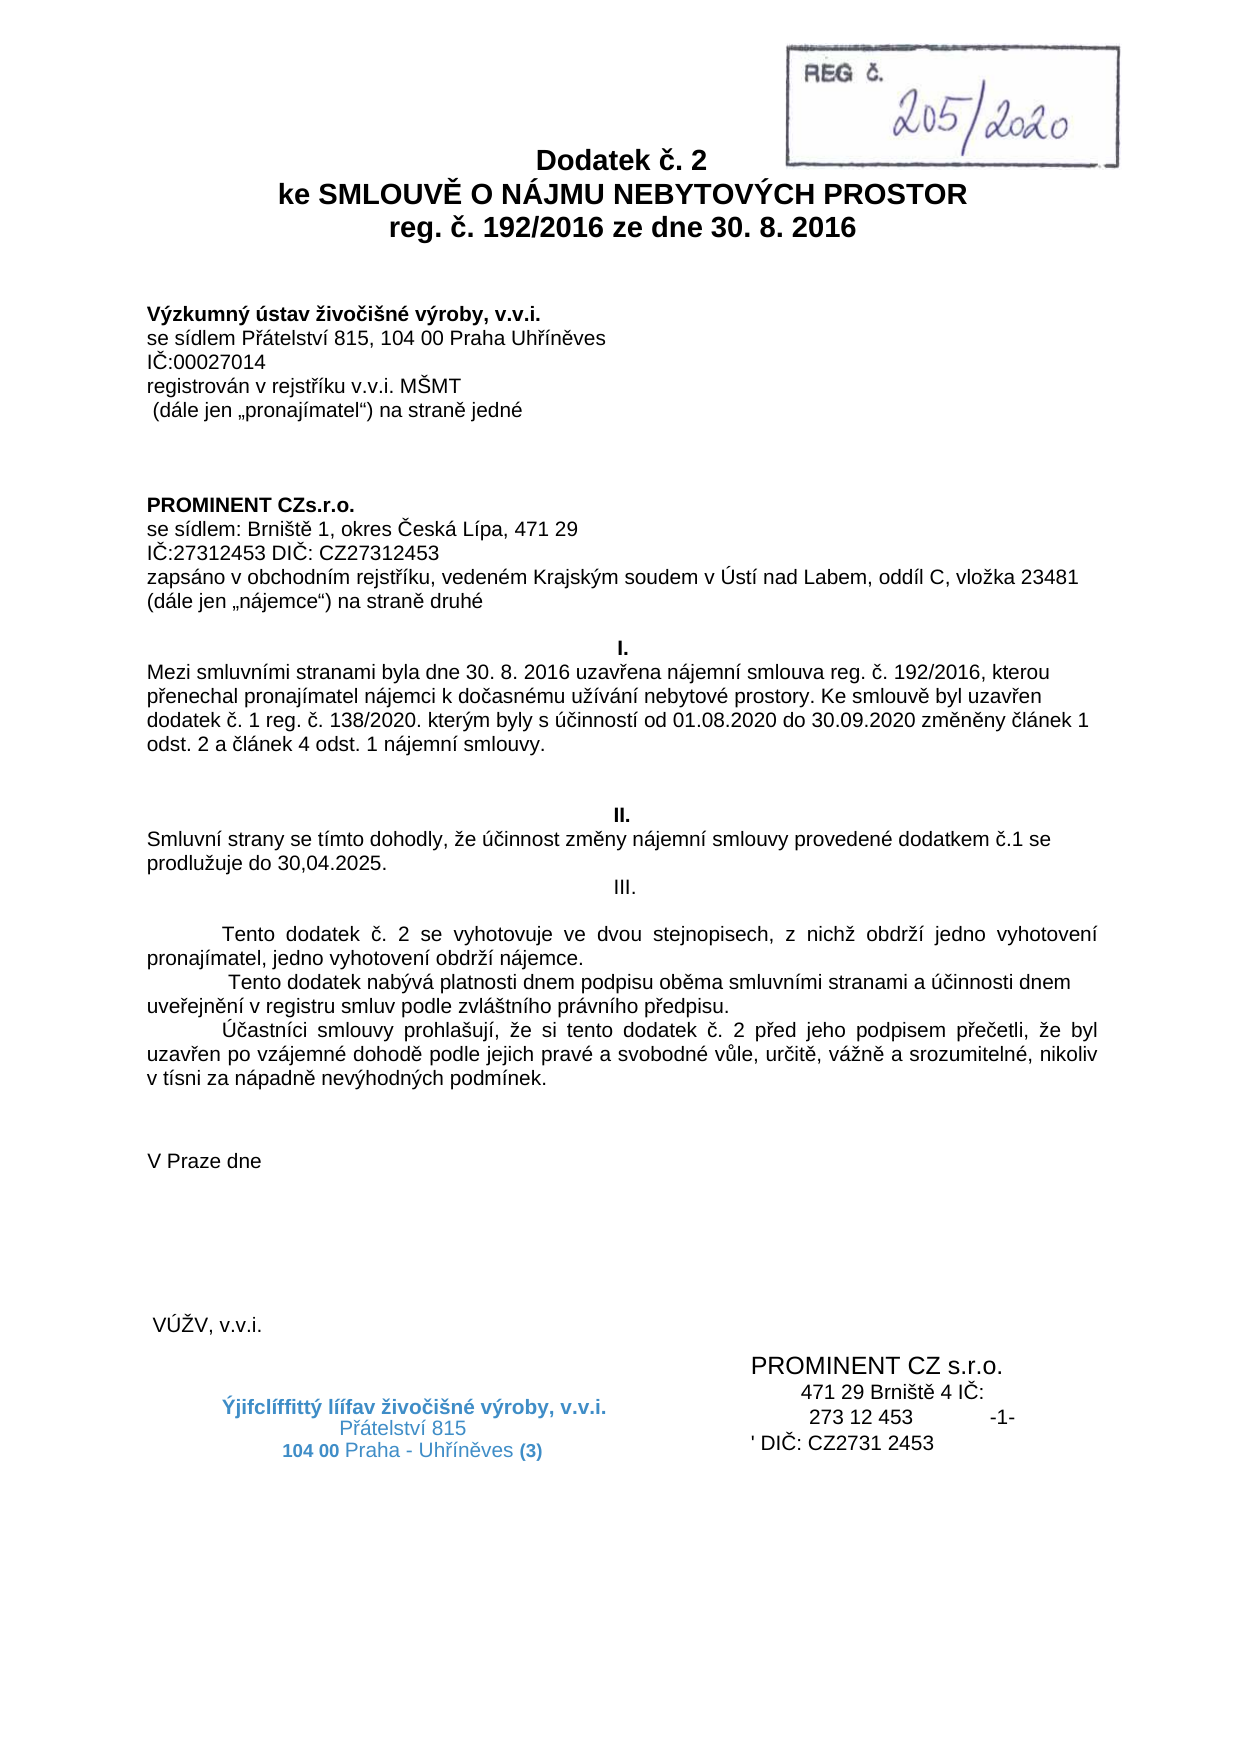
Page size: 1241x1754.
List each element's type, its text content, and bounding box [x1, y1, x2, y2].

text Mezi smluvními stranami byla dne 30. 8. 2016 uzavřena nájemní smlouva reg. č. 192/2016, kterou přenechal pronajímatel nájemci k dočasnému užívání nebytové prostory. Ke smlouvě byl uzavřen dodatek č. 1 reg. č. 138/2020. kterým byly s účinností od 01.08.2020 do 30.09.2020 změněny článek 1 odst. 2 a článek 4 odst. 1 nájemní smlouvy. [147, 659, 1099, 755]
text Přátelství 815 [161, 1419, 1099, 1439]
subtitle I. [147, 636, 1099, 659]
text III. [611, 875, 1099, 899]
text 104 00 Praha - Uhříněves (3) [282, 1439, 1099, 1462]
subtitle ke SMLOUVĚ O NÁJMU NEBYTOVÝCH PROSTOR reg. č. 192/2016 ze dne 30. 8. 2016 [147, 43, 1099, 244]
subtitle PROMINENT CZs.r.o. [147, 493, 1099, 517]
text se sídlem Přátelství 815, 104 00 Praha Uhříněves [147, 326, 1099, 350]
text Tento dodatek č. 2 se vyhotovuje ve dvou stejnopisech, z nichž obdrží jedno vyhotovení pronajímatel, jedno vyhotovení obdrží nájemce. [147, 922, 1099, 970]
text IČ:00027014 [147, 350, 1099, 374]
text registrován v rejstříku v.v.i. MŠMT [147, 374, 1099, 398]
subtitle II. [611, 803, 1099, 827]
text Účastníci smlouvy prohlašují, že si tento dodatek č. 2 před jeho podpisem přečetli, že byl uzavřen po vzájemné dohodě podle jejich pravé a svobodné vůle, určitě, vážně a srozumitelné, nikoliv v tísni za nápadně nevýhodných podmínek. [147, 1018, 1099, 1090]
text (dále jen „pronajímatel“) na straně jedné [147, 398, 780, 422]
text Tento dodatek nabývá platnosti dnem podpisu oběma smluvními stranami a účinnosti dnem uveřejnění v registru smluv podle zvláštního právního předpisu. [147, 970, 1099, 1018]
text VÚŽV, v.v.i. [147, 1313, 1099, 1337]
text IČ:27312453 DIČ: CZ27312453 [147, 541, 1099, 565]
text zapsáno v obchodním rejstříku, vedeném Krajským soudem v Ústí nad Labem, oddíl C, vložka 23481 [147, 565, 1099, 589]
picture [785, 43, 1122, 170]
text Smluvní strany se tímto dohodly, že účinnost změny nájemní smlouvy provedené dodatkem č.1 se prodlužuje do 30,04.2025. [147, 827, 1099, 875]
text (dále jen „nájemce“) na straně druhé [147, 589, 1099, 613]
text se sídlem: Brniště 1, okres Česká Lípa, 471 29 [147, 517, 1099, 541]
subtitle Výzkumný ústav živočišné výroby, v.v.i. [147, 302, 1099, 326]
text Ýjifclíffittý líífav živočišné výroby, v.v.i. [147, 1395, 1099, 1419]
